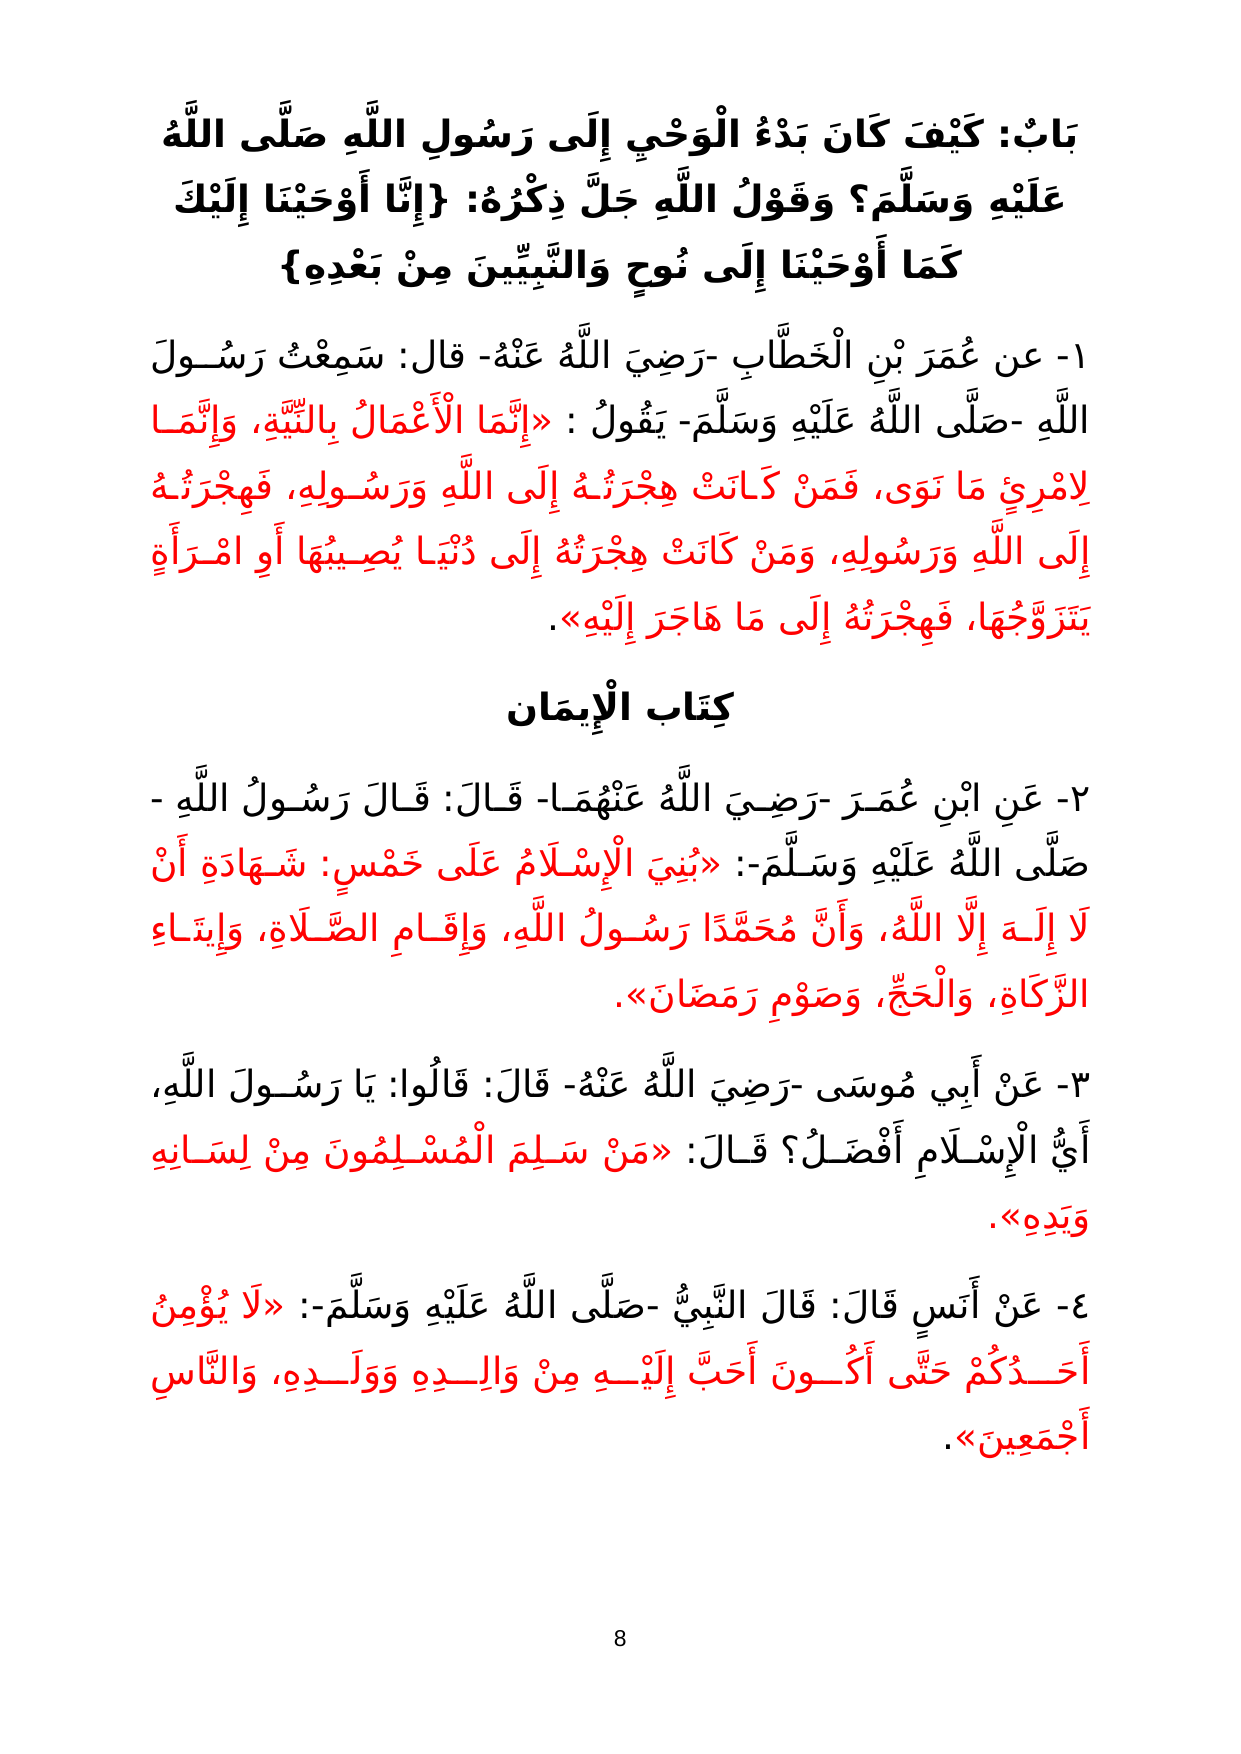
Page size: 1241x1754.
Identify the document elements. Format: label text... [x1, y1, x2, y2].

text ١- عن عُمَرَ بْنِ الْخَطَّابِ -رَضِيَ اللَّهُ عَنْهُ- قال: سَمِعْتُ رَسُولَ اللَّهِ -صَلَّى اللَّهُ عَلَيْهِ وَسَلَّمَ- يَقُولُ : «إِنَّمَا الْأَعْمَالُ بِالنِّيَّةِ، وَإِنَّمَا لِامْرِئٍ مَا نَوَى، فَمَنْ كَانَتْ هِجْرَتُهُ إِلَى اللَّهِ وَرَسُولِهِ، فَهِجْرَتُهُ إِلَى اللَّهِ وَرَسُولِهِ، وَمَنْ كَانَتْ هِجْرَتُهُ إِلَى دُنْيَا يُصِيبُهَا أَوِ امْرَأَةٍ يَتَزَوَّجُهَا، فَهِجْرَتُهُ إِلَى مَا هَاجَرَ إِلَيْهِ». [150, 334, 1090, 639]
text كِتَاب الْإِيمَان [150, 686, 1090, 729]
text ٢- عَنِ ابْنِ عُمَرَ -رَضِيَ اللَّهُ عَنْهُمَا- قَالَ: قَالَ رَسُولُ اللَّهِ -صَلَّى اللَّهُ عَلَيْهِ وَسَلَّمَ-: «بُنِيَ الْإِسْلَامُ عَلَى خَمْسٍ: شَهَادَةِ أَنْ لَا إِلَهَ إِلَّا اللَّهُ، وَأَنَّ مُحَمَّدًا رَسُولُ اللَّهِ، وَإِقَامِ الصَّلَاةِ، وَإِيتَاءِ الزَّكَاةِ، وَالْحَجِّ، وَصَوْمِ رَمَضَانَ». [150, 776, 1090, 1016]
text ٤- عَنْ أَنَسٍ قَالَ: قَالَ النَّبِيُّ -صَلَّى اللَّهُ عَلَيْهِ وَسَلَّمَ-: «لَا يُؤْمِنُ أَحَدُكُمْ حَتَّى أَكُونَ أَحَبَّ إِلَيْهِ مِنْ وَالِدِهِ وَوَلَدِهِ، وَالنَّاسِ أَجْمَعِينَ». [150, 1284, 1090, 1459]
text بَابٌ: كَيْفَ كَانَ بَدْءُ الْوَحْيِ إِلَى رَسُولِ اللَّهِ صَلَّى اللَّهُ عَلَيْهِ وَسَلَّمَ؟ وَقَوْلُ اللَّهِ جَلَّ ذِكْرُهُ: {إِنَّا أَوْحَيْنَا إِلَيْكَ كَمَا أَوْحَيْنَا إِلَى نُوحٍ وَالنَّبِيِّينَ مِنْ بَعْدِهِ} [150, 112, 1090, 287]
text ٣- عَنْ أَبِي مُوسَى -رَضِيَ اللَّهُ عَنْهُ- قَالَ: قَالُوا: يَا رَسُولَ اللَّهِ، أَيُّ الْإِسْلَامِ أَفْضَلُ؟ قَالَ: «مَنْ سَلِمَ الْمُسْلِمُونَ مِنْ لِسَانِهِ وَيَدِهِ». [150, 1063, 1090, 1237]
